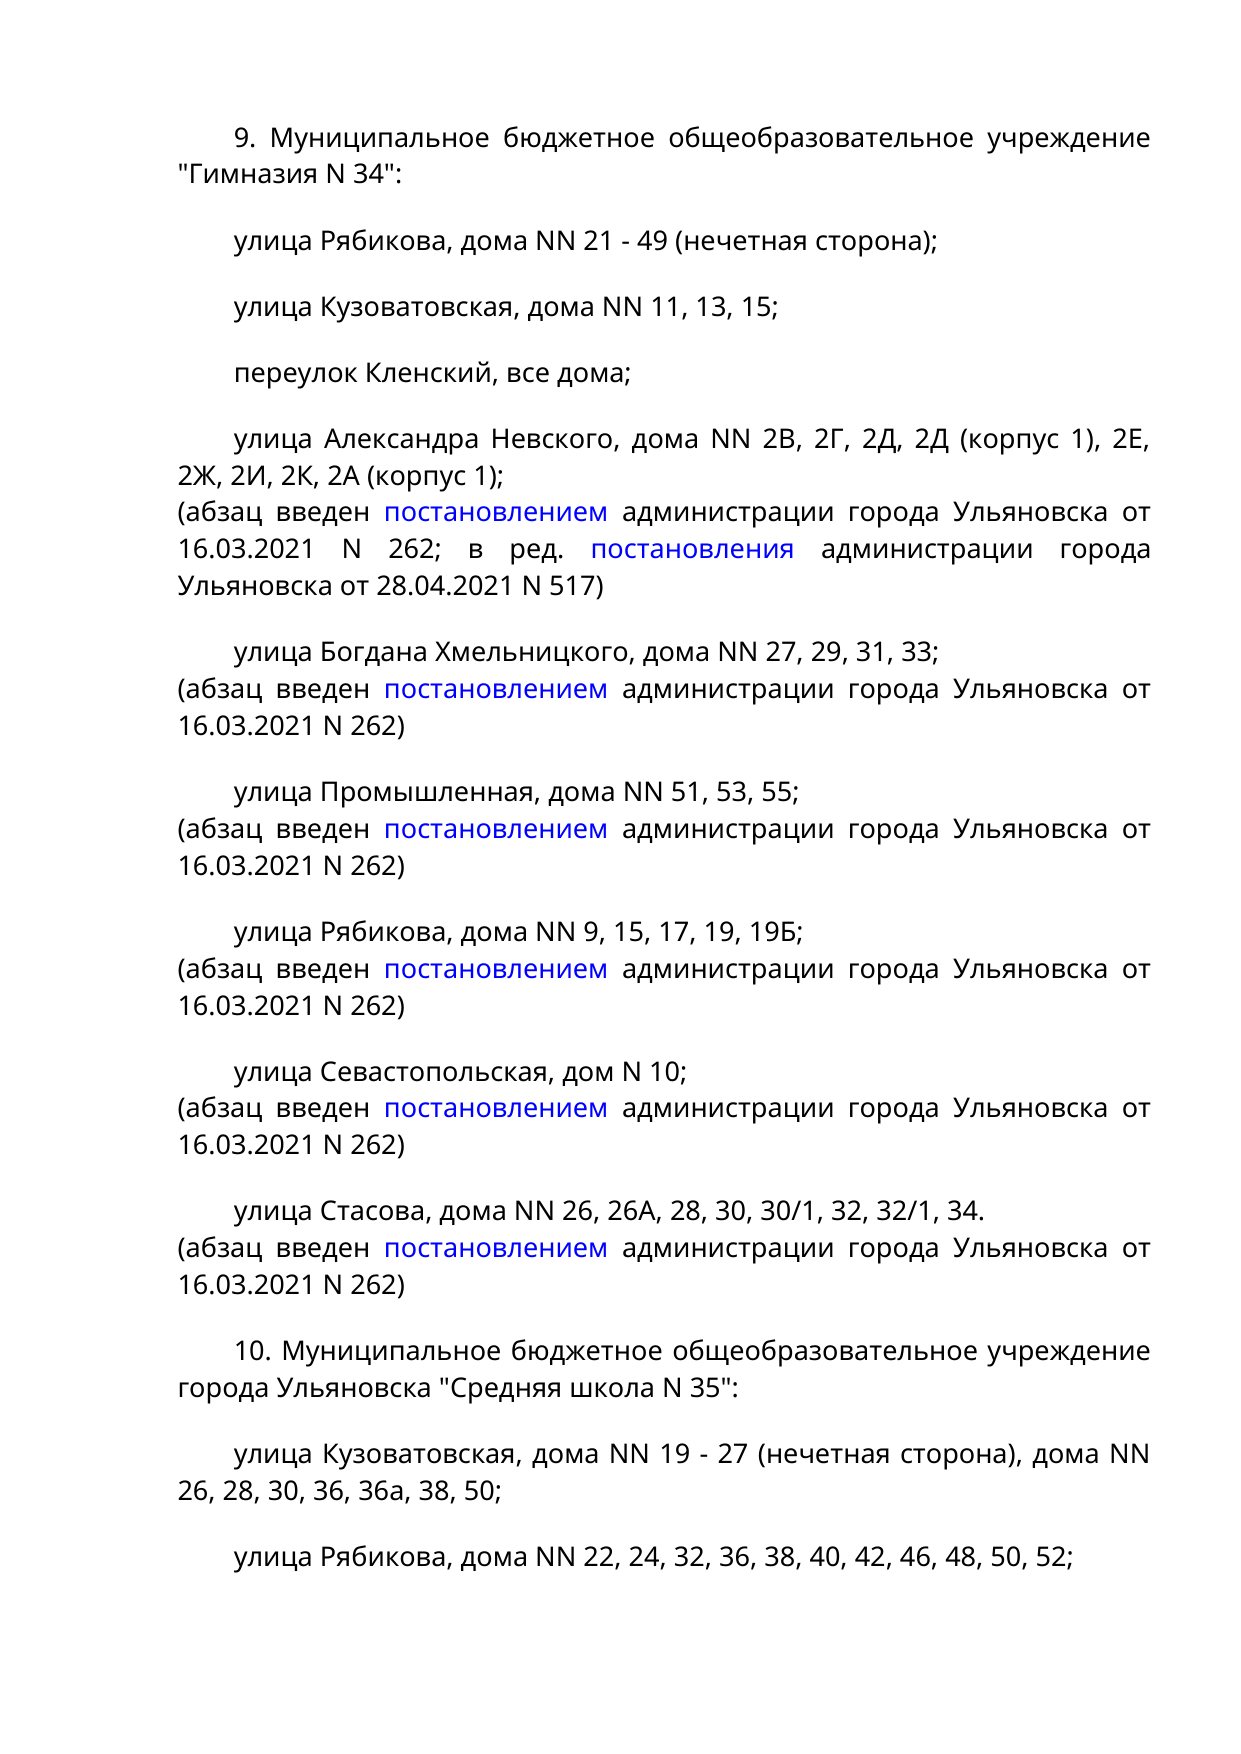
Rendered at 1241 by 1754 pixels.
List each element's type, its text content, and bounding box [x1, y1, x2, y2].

text (абзац введен постановлением администрации города Ульяновска от 16.03.2021 N 262) [177, 669, 1152, 743]
text (абзац введен постановлением администрации города Ульяновска от 16.03.2021 N 262) [177, 809, 1152, 883]
text 10. Муниципальное бюджетное общеобразовательное учреждение города Ульяновска "Средняя школа N 35": [177, 1332, 1152, 1405]
text улица Промышленная, дома NN 51, 53, 55; [177, 772, 1152, 809]
text улица Рябикова, дома NN 21 - 49 (нечетная сторона); [177, 221, 1152, 258]
text улица Севастопольская, дом N 10; [177, 1052, 1152, 1089]
text 9. Муниципальное бюджетное общеобразовательное учреждение "Гимназия N 34": [177, 118, 1152, 192]
text улица Кузоватовская, дома NN 19 - 27 (нечетная сторона), дома NN 26, 28, 30, 36, 36а, 38, 50; [177, 1434, 1152, 1508]
text (абзац введен постановлением администрации города Ульяновска от 16.03.2021 N 262; в ред. постановления администрации города Ульяновска от 28.04.2021 N 517) [177, 493, 1152, 603]
text улица Богдана Хмельницкого, дома NN 27, 29, 31, 33; [177, 633, 1152, 669]
text (абзац введен постановлением администрации города Ульяновска от 16.03.2021 N 262) [177, 1089, 1152, 1163]
text улица Стасова, дома NN 26, 26А, 28, 30, 30/1, 32, 32/1, 34. [177, 1192, 1152, 1229]
text (абзац введен постановлением администрации города Ульяновска от 16.03.2021 N 262) [177, 949, 1152, 1023]
text улица Александра Невского, дома NN 2В, 2Г, 2Д, 2Д (корпус 1), 2Е, 2Ж, 2И, 2К, 2А (корпус 1); [177, 419, 1152, 493]
text улица Рябикова, дома NN 22, 24, 32, 36, 38, 40, 42, 46, 48, 50, 52; [177, 1537, 1152, 1574]
text переулок Кленский, все дома; [177, 353, 1152, 390]
text улица Рябикова, дома NN 9, 15, 17, 19, 19Б; [177, 912, 1152, 949]
text улица Кузоватовская, дома NN 11, 13, 15; [177, 287, 1152, 324]
text (абзац введен постановлением администрации города Ульяновска от 16.03.2021 N 262) [177, 1229, 1152, 1302]
